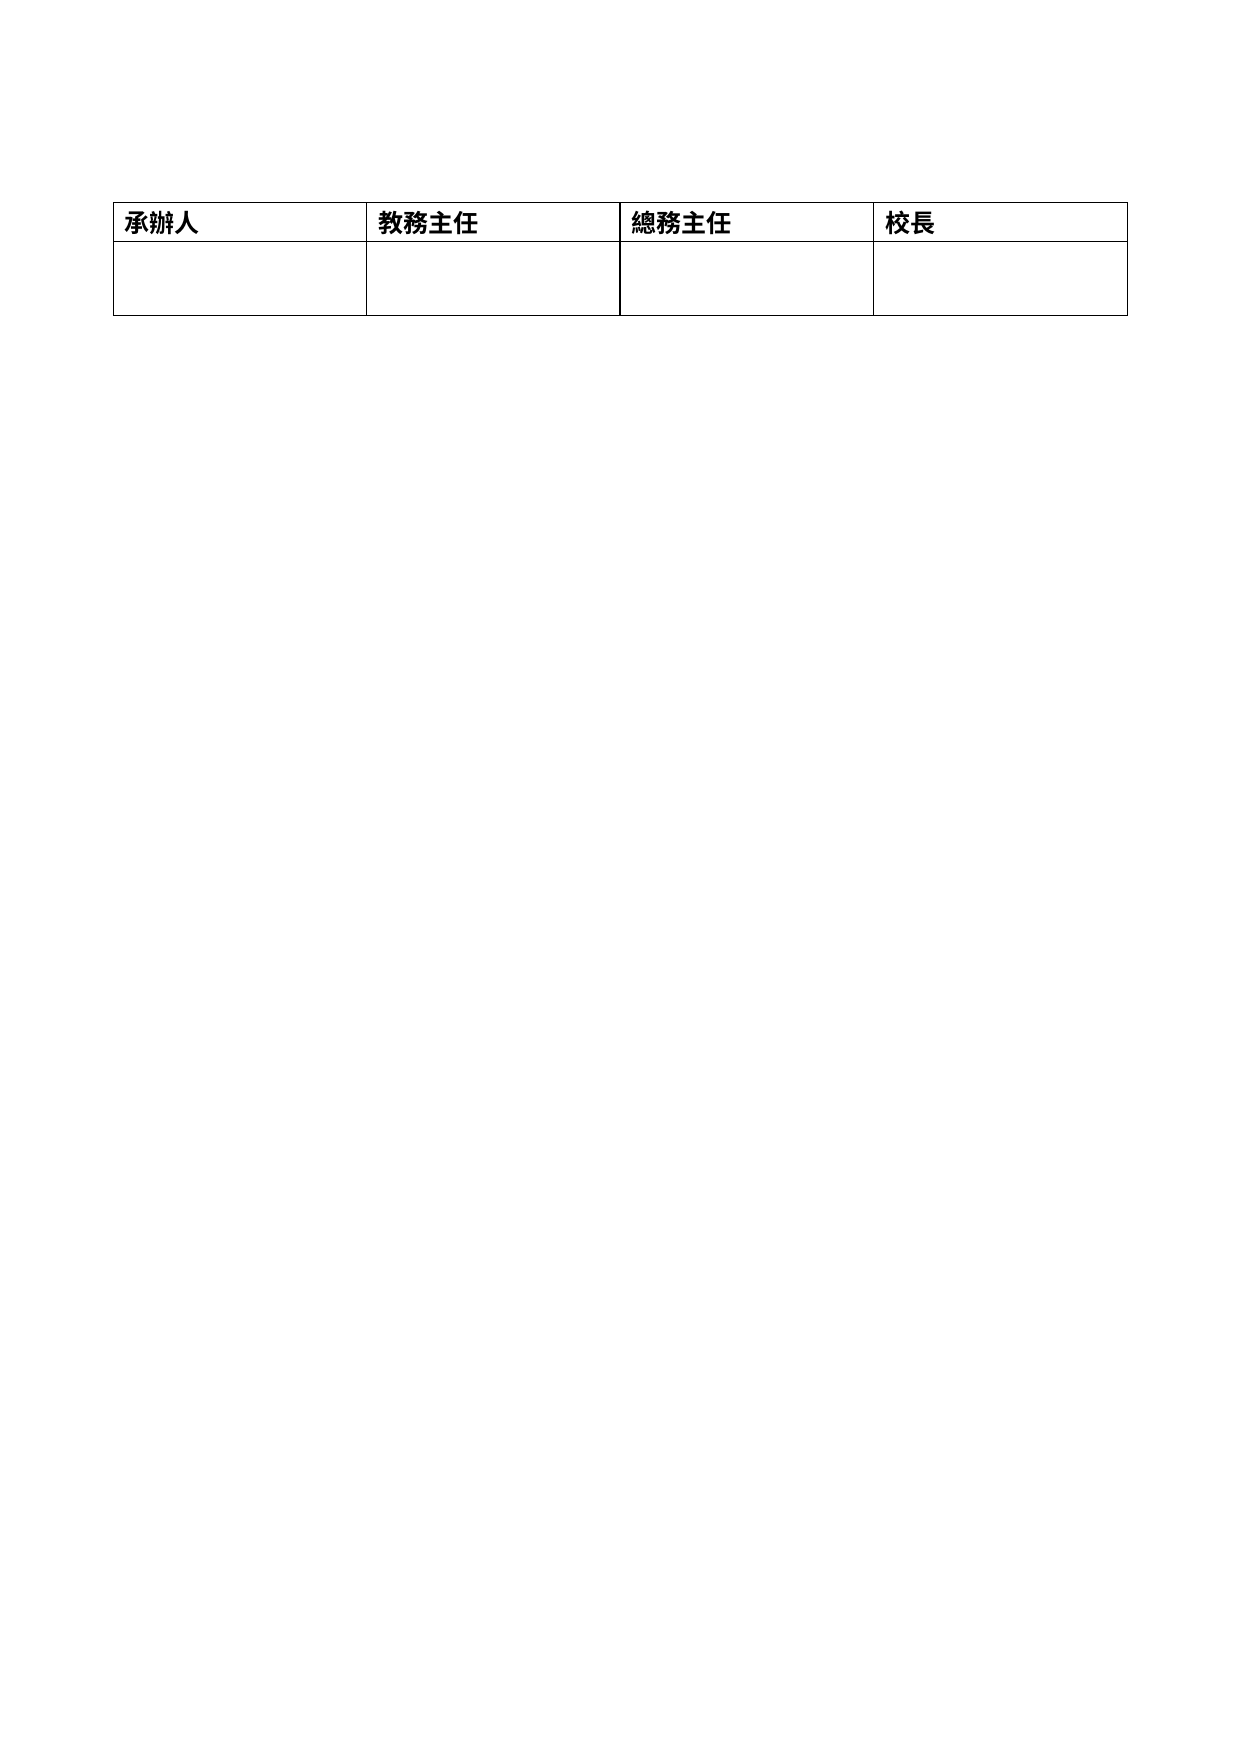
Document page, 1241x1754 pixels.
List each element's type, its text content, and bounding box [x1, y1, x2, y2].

table_cell [621, 242, 873, 314]
table_header 教務主任 [367, 203, 619, 241]
table_header 校長 [874, 203, 1127, 241]
table_header 總務主任 [621, 203, 873, 241]
table_cell [367, 242, 619, 314]
table_cell [114, 242, 366, 314]
table_cell [874, 242, 1127, 314]
table_header 承辦人 [114, 203, 366, 241]
